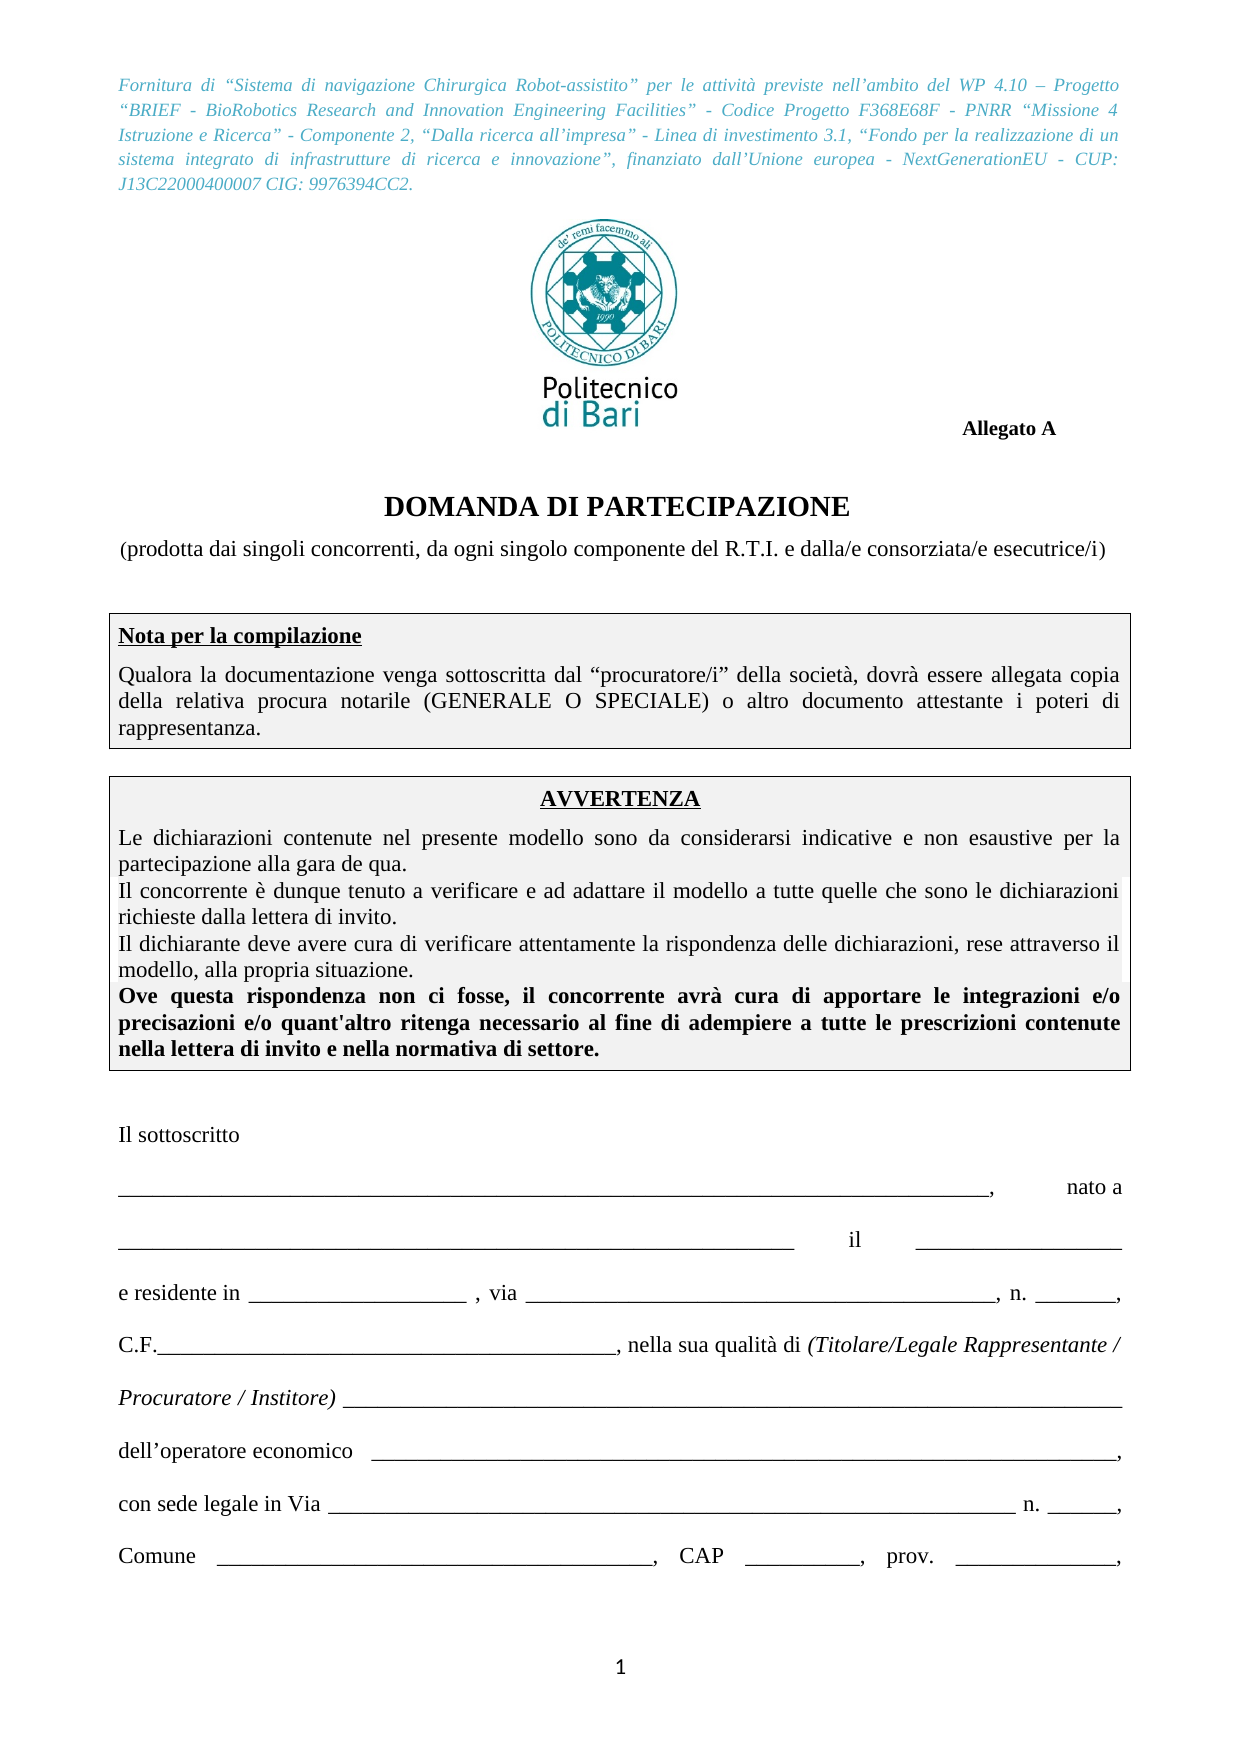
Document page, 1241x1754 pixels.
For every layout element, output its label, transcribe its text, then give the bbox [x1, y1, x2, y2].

text Nota per la compilazione [110, 614, 1130, 649]
text AVVERTENZA [110, 777, 1130, 812]
text (prodotta dai singoli concorrenti, da ogni singolo componente del R.T.I. e dalla/e consorziata/e esecutrice/i) [103, 536, 1122, 562]
picture [530, 219, 679, 435]
text Le dichiarazioni contenute nel presente modello sono da considerarsi indicative e non esaustive per la partecipazione alla gara de qua. [110, 815, 1130, 877]
text Il dichiarante deve avere cura di verificare attentamente la rispondenza delle dichiarazioni, rese attraverso il modello, alla propria situazione. [118, 929, 1122, 973]
text Qualora la documentazione venga sottoscritta dal “procuratore/i” della società, dovrà essere allegata copia della relativa procura notarile (GENERALE O SPECIALE) o altro documento attestante i poteri di rappresentanza. [110, 652, 1130, 748]
text Ove questa rispondenza non ci fosse, il concorrente avrà cura di apportare le integrazioni e/o precisazioni e/o quant'altro ritenga necessario al fine di adempiere a tutte le prescrizioni contenute nella lettera di invito e nella normativa di settore. [110, 973, 1130, 1070]
text Il concorrente è dunque tenuto a verificare e ad adattare il modello a tutte quelle che sono le dichiarazioni richieste dalla lettera di invito. [118, 877, 1122, 929]
text DOMANDA DI PARTECIPAZIONE [118, 489, 1122, 523]
text Allegato A [118, 219, 1122, 439]
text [118, 1121, 1122, 1569]
